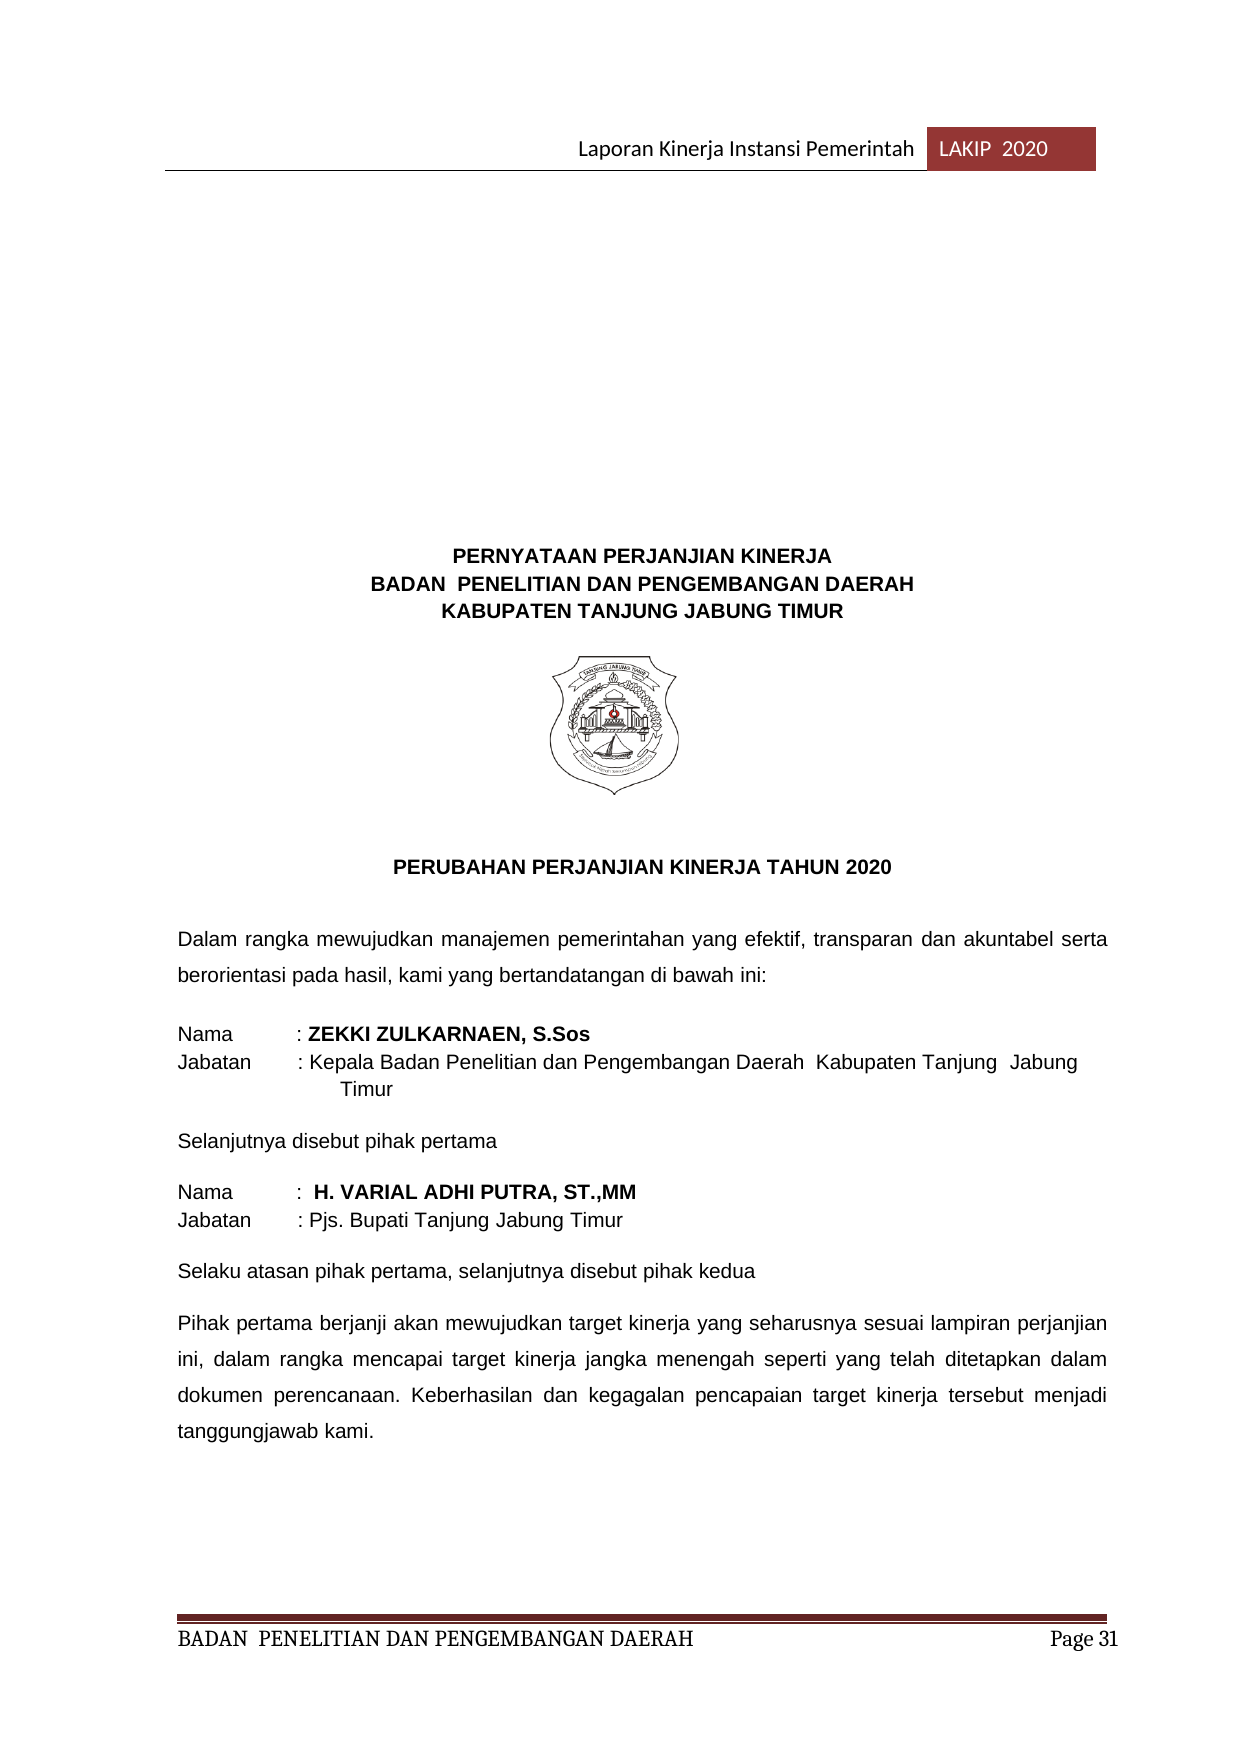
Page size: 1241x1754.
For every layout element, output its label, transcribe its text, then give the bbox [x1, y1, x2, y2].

picture [549, 656, 679, 795]
text KABUPATEN TANJUNG JABUNG TIMUR [177, 599, 1107, 623]
text Pihak pertama berjanji akan mewujudkan target kinerja yang seharusnya sesuai lampiran perjanjian ini, dalam rangka mencapai target kinerja jangka menengah seperti yang telah ditetapkan dalam dokumen perencanaan. Keberhasilan dan kegagalan pencapaian target kinerja tersebut menjadi tanggungjawab kami. [177, 1311, 1107, 1442]
text Jabatan : Pjs. Bupati Tanjung Jabung Timur [177, 1208, 1107, 1232]
text Selanjutnya disebut pihak pertama [177, 1129, 1107, 1153]
text Nama : H. VARIAL ADHI PUTRA, ST.,MM [177, 1180, 1107, 1204]
text Nama : ZEKKI ZULKARNAEN, S.Sos [177, 1022, 1107, 1046]
text PERUBAHAN PERJANJIAN KINERJA TAHUN 2020 [177, 854, 1107, 878]
text BADAN PENELITIAN DAN PENGEMBANGAN DAERAH [177, 571, 1107, 595]
text PERNYATAAN PERJANJIAN KINERJA [177, 544, 1107, 568]
text Selaku atasan pihak pertama, selanjutnya disebut pihak kedua [177, 1259, 1107, 1283]
text Jabatan : Kepala Badan Penelitian dan Pengembangan Daerah Kabupaten Tanjung Jabung Timur [177, 1050, 1107, 1101]
text Dalam rangka mewujudkan manajemen pemerintahan yang efektif, transparan dan akuntabel serta berorientasi pada hasil, kami yang bertandatangan di bawah ini: [177, 926, 1107, 986]
